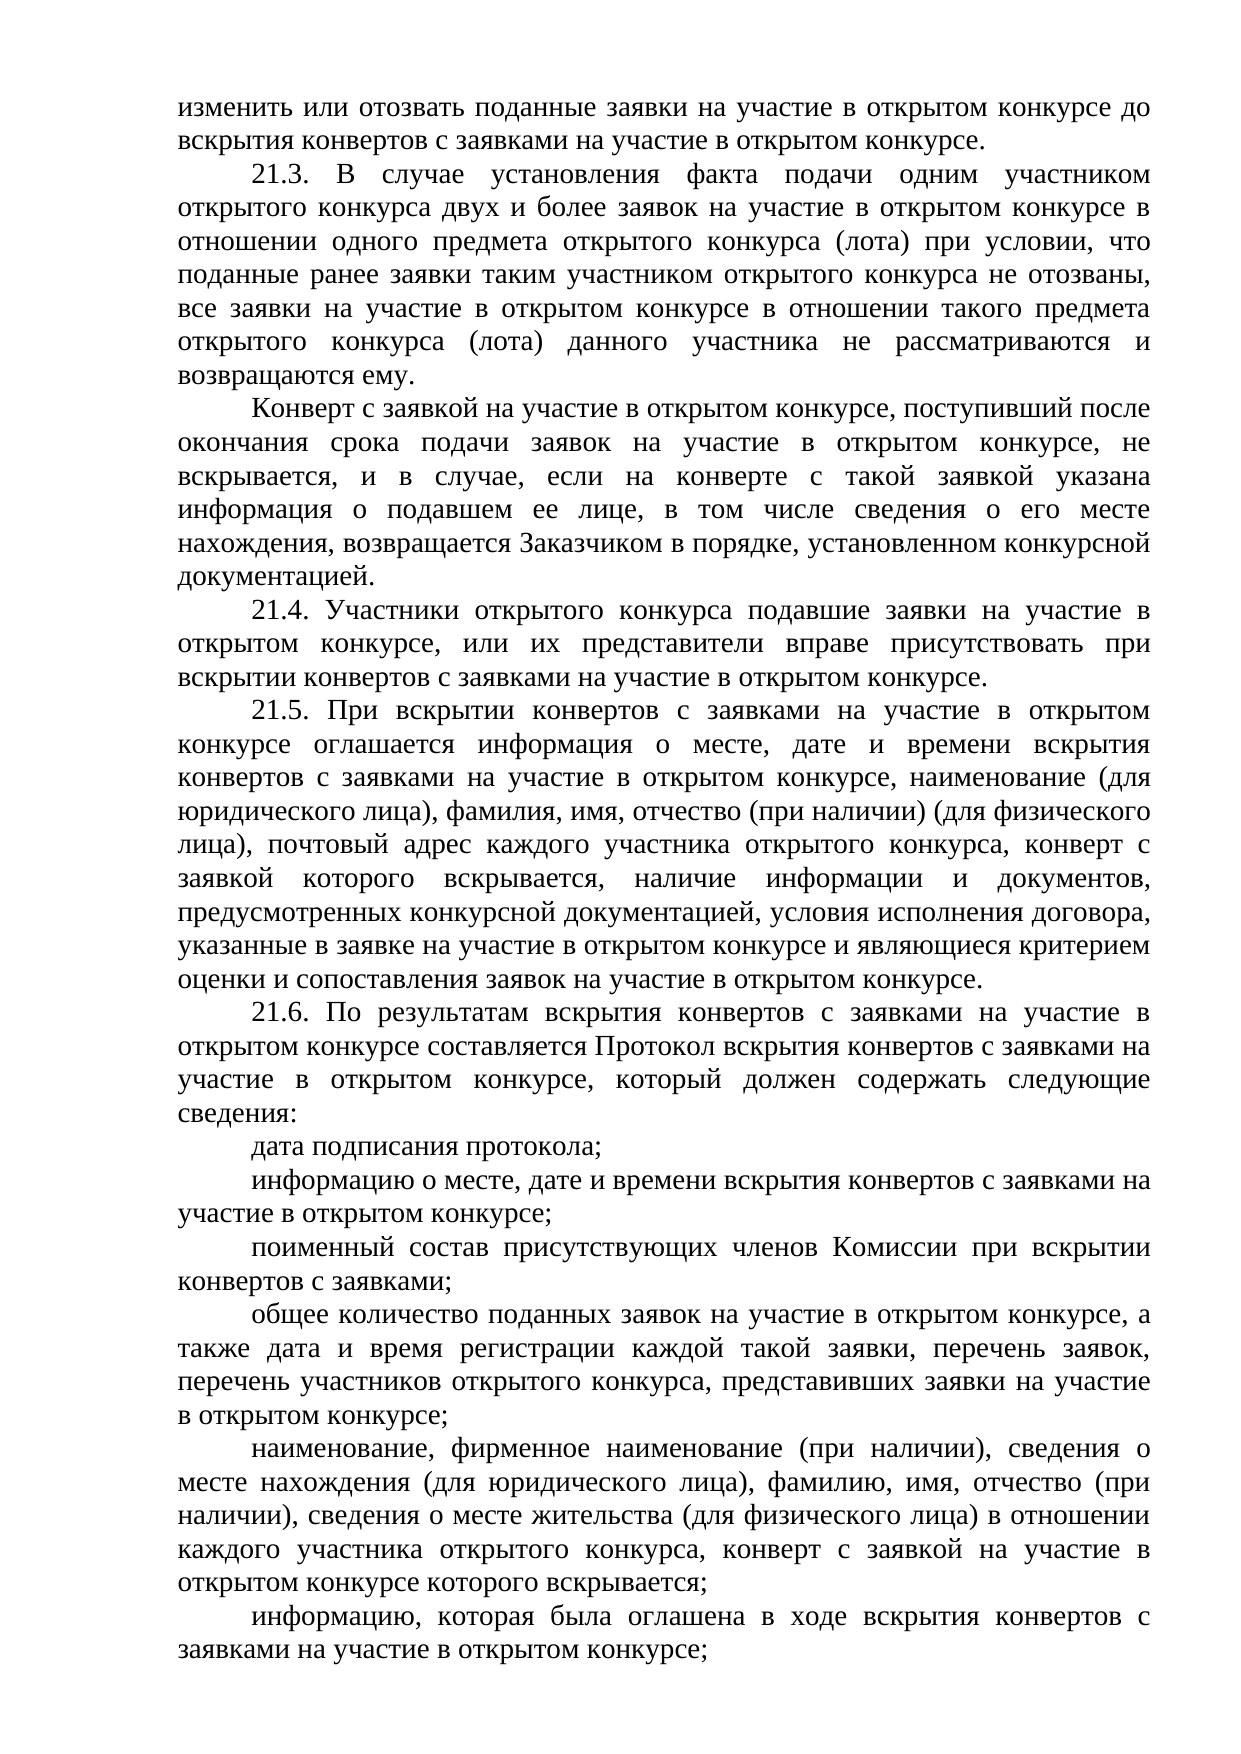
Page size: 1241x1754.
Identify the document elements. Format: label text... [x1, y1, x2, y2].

text 21.5. При вскрытии конвертов с заявками на участие в открытом конкурсе оглашается информация о месте, дате и времени вскрытия конвертов с заявками на участие в открытом конкурсе, наименование (для юридического лица), фамилия, имя, отчество (при наличии) (для физического лица), почтовый адрес каждого участника открытого конкурса, конверт с заявкой которого вскрывается, наличие информации и документов, предусмотренных конкурсной документацией, условия исполнения договора, указанные в заявке на участие в открытом конкурсе и являющиеся критерием оценки и сопоставления заявок на участие в открытом конкурсе. [177, 692, 1152, 994]
text 21.6. По результатам вскрытия конвертов с заявками на участие в открытом конкурсе составляется Протокол вскрытия конвертов с заявками на участие в открытом конкурсе, который должен содержать следующие сведения: [177, 994, 1152, 1128]
text 21.4. Участники открытого конкурса подавшие заявки на участие в открытом конкурсе, или их представители вправе присутствовать при вскрытии конвертов с заявками на участие в открытом конкурсе. [177, 592, 1152, 692]
text информацию о месте, дате и времени вскрытия конвертов с заявками на участие в открытом конкурсе; [177, 1162, 1152, 1229]
text поименный состав присутствующих членов Комиссии при вскрытии конвертов с заявками; [177, 1229, 1152, 1296]
text 21.3. В случае установления факта подачи одним участником открытого конкурса двух и более заявок на участие в открытом конкурсе в отношении одного предмета открытого конкурса (лота) при условии, что поданные ранее заявки таким участником открытого конкурса не отозваны, все заявки на участие в открытом конкурсе в отношении такого предмета открытого конкурса (лота) данного участника не рассматриваются и возвращаются ему. [177, 156, 1152, 391]
text наименование, фирменное наименование (при наличии), сведения о месте нахождения (для юридического лица), фамилию, имя, отчество (при наличии), сведения о месте жительства (для физического лица) в отношении каждого участника открытого конкурса, конверт с заявкой на участие в открытом конкурсе которого вскрывается; [177, 1430, 1152, 1598]
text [177, 89, 1152, 156]
text Конверт с заявкой на участие в открытом конкурсе, поступивший после окончания срока подачи заявок на участие в открытом конкурсе, не вскрывается, и в случае, если на конверте с такой заявкой указана информация о подавшем ее лице, в том числе сведения о его месте нахождения, возвращается Заказчиком в порядке, установленном конкурсной документацией. [177, 391, 1152, 592]
text информацию, которая была оглашена в ходе вскрытия конвертов с заявками на участие в открытом конкурсе; [177, 1598, 1152, 1665]
text дата подписания протокола; [177, 1128, 1152, 1162]
text общее количество поданных заявок на участие в открытом конкурсе, а также дата и время регистрации каждой такой заявки, перечень заявок, перечень участников открытого конкурса, представивших заявки на участие в открытом конкурсе; [177, 1296, 1152, 1430]
